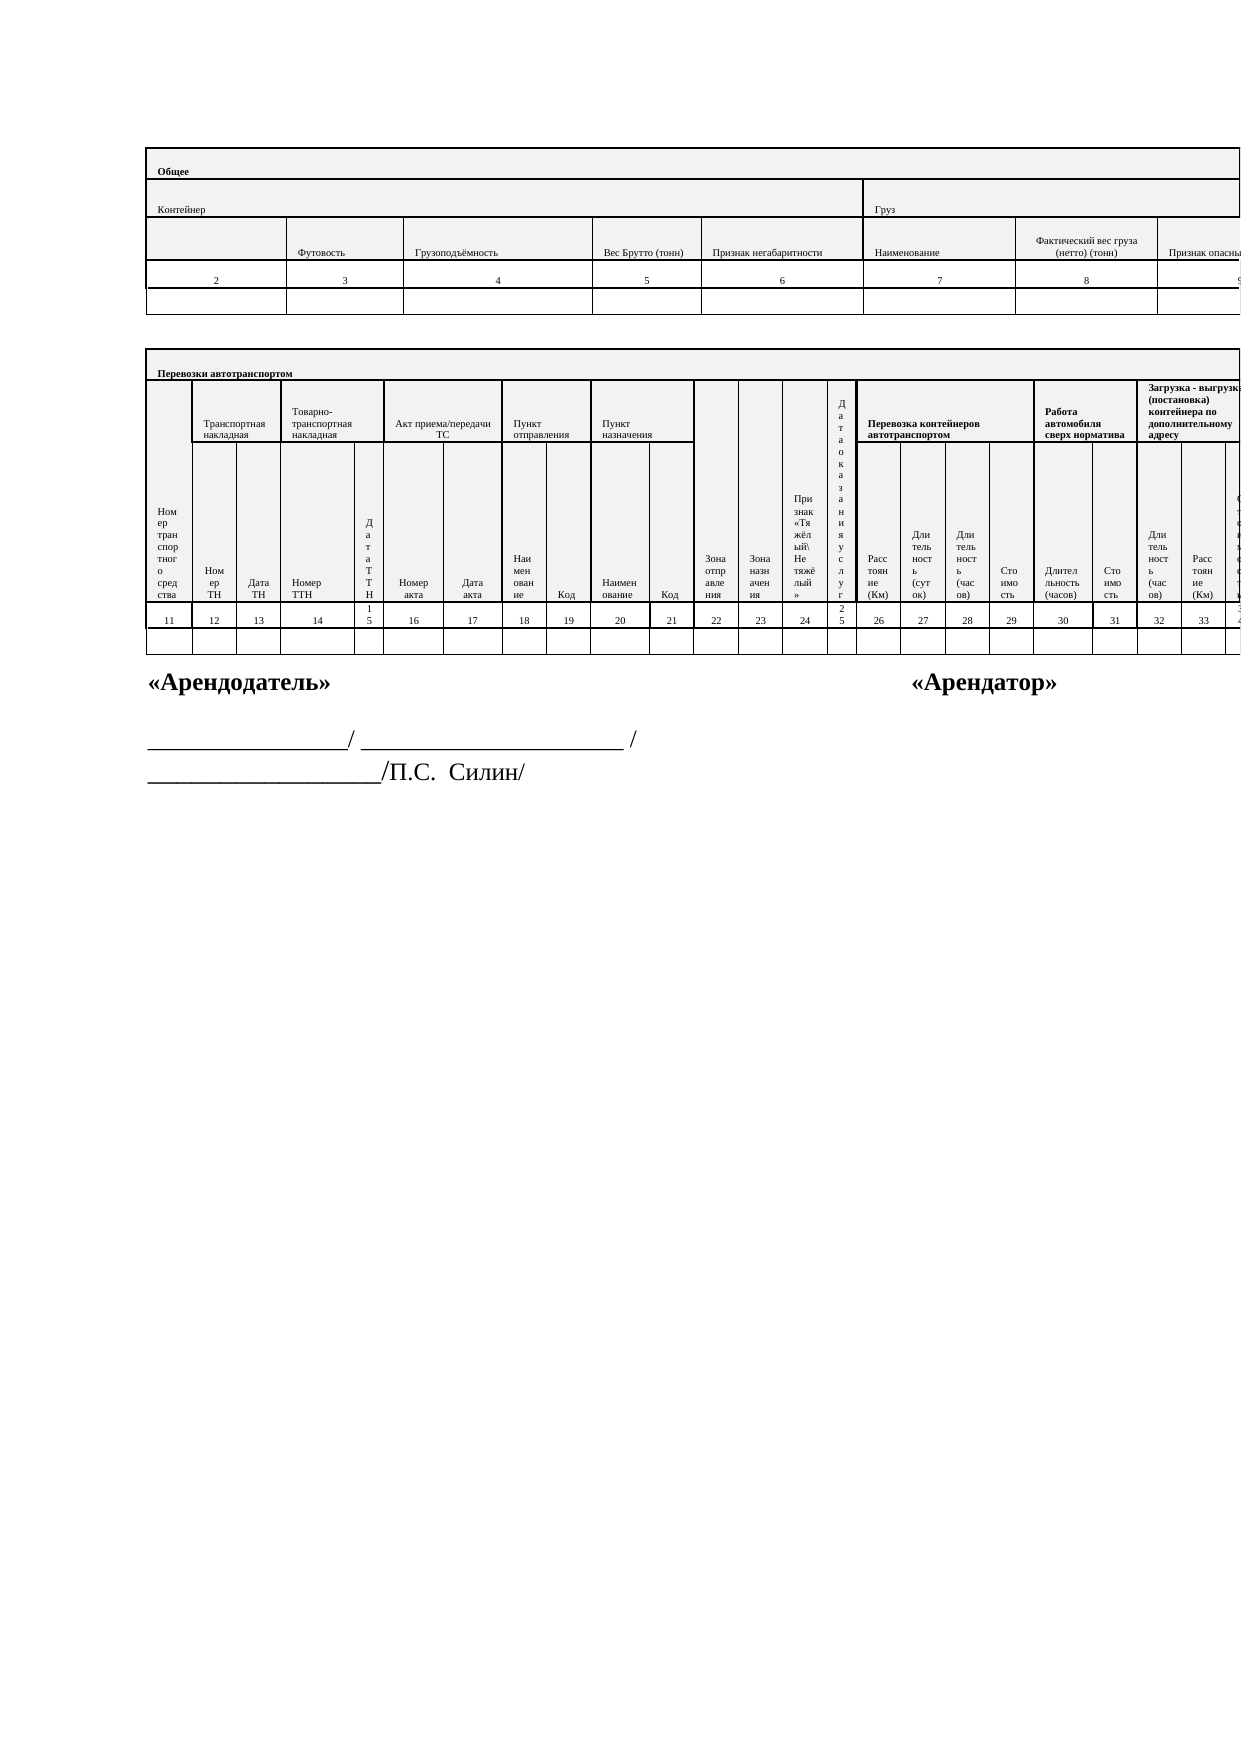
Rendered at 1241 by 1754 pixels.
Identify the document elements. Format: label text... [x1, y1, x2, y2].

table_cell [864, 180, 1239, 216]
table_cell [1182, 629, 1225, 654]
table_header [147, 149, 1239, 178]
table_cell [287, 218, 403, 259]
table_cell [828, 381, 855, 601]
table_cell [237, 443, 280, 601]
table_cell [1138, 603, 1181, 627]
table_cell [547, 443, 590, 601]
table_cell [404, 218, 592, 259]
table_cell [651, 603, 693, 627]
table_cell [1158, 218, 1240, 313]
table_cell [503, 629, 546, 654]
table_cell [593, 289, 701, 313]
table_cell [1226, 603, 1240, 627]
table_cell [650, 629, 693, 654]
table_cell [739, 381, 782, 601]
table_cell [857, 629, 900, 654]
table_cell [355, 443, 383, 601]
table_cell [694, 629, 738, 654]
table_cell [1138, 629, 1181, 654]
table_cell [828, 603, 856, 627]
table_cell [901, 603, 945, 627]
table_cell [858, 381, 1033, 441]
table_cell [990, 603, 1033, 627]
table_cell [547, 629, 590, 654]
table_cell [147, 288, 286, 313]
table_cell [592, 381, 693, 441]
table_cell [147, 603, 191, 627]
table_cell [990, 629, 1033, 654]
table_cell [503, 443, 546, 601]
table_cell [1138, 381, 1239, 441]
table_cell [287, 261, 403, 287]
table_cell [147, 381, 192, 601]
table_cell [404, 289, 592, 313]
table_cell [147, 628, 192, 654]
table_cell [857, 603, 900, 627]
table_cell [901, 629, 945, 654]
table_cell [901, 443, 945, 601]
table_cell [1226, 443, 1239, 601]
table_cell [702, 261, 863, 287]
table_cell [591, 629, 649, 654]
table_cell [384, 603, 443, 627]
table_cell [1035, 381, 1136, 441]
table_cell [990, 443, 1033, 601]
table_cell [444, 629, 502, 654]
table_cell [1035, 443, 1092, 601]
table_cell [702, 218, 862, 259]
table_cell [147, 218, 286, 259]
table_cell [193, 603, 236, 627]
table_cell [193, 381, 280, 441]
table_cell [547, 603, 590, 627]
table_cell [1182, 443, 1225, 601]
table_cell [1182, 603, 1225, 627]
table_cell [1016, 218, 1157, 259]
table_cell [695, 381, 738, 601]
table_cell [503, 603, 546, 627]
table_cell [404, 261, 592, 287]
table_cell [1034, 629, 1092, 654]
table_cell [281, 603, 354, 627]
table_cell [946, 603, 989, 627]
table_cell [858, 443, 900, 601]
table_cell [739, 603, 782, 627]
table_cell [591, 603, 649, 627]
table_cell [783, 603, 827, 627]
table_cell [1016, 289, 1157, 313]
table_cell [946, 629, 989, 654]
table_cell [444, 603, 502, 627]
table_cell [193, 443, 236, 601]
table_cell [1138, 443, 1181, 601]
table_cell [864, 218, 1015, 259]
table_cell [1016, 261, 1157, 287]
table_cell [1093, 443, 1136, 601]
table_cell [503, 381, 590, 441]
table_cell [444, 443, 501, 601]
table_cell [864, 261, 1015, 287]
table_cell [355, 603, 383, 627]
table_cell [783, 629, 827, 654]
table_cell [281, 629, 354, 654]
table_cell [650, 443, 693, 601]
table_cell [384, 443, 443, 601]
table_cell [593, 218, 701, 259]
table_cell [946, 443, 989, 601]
text ________________/ _____________________ / ________________/П.С. Силин/ [148, 724, 1152, 786]
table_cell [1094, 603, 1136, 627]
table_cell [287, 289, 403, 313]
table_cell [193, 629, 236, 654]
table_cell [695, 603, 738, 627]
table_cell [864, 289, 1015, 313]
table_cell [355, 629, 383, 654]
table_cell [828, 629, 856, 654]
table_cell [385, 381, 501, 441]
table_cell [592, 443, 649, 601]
text «Арендодатель» «Арендатор» [148, 667, 1152, 695]
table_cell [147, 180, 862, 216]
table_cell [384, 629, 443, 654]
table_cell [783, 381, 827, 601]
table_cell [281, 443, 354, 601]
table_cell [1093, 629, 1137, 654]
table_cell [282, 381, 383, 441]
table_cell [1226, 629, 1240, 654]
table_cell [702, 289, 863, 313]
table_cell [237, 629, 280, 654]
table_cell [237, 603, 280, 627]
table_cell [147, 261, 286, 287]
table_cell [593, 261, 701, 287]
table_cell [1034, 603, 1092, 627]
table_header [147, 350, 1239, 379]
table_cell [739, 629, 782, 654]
